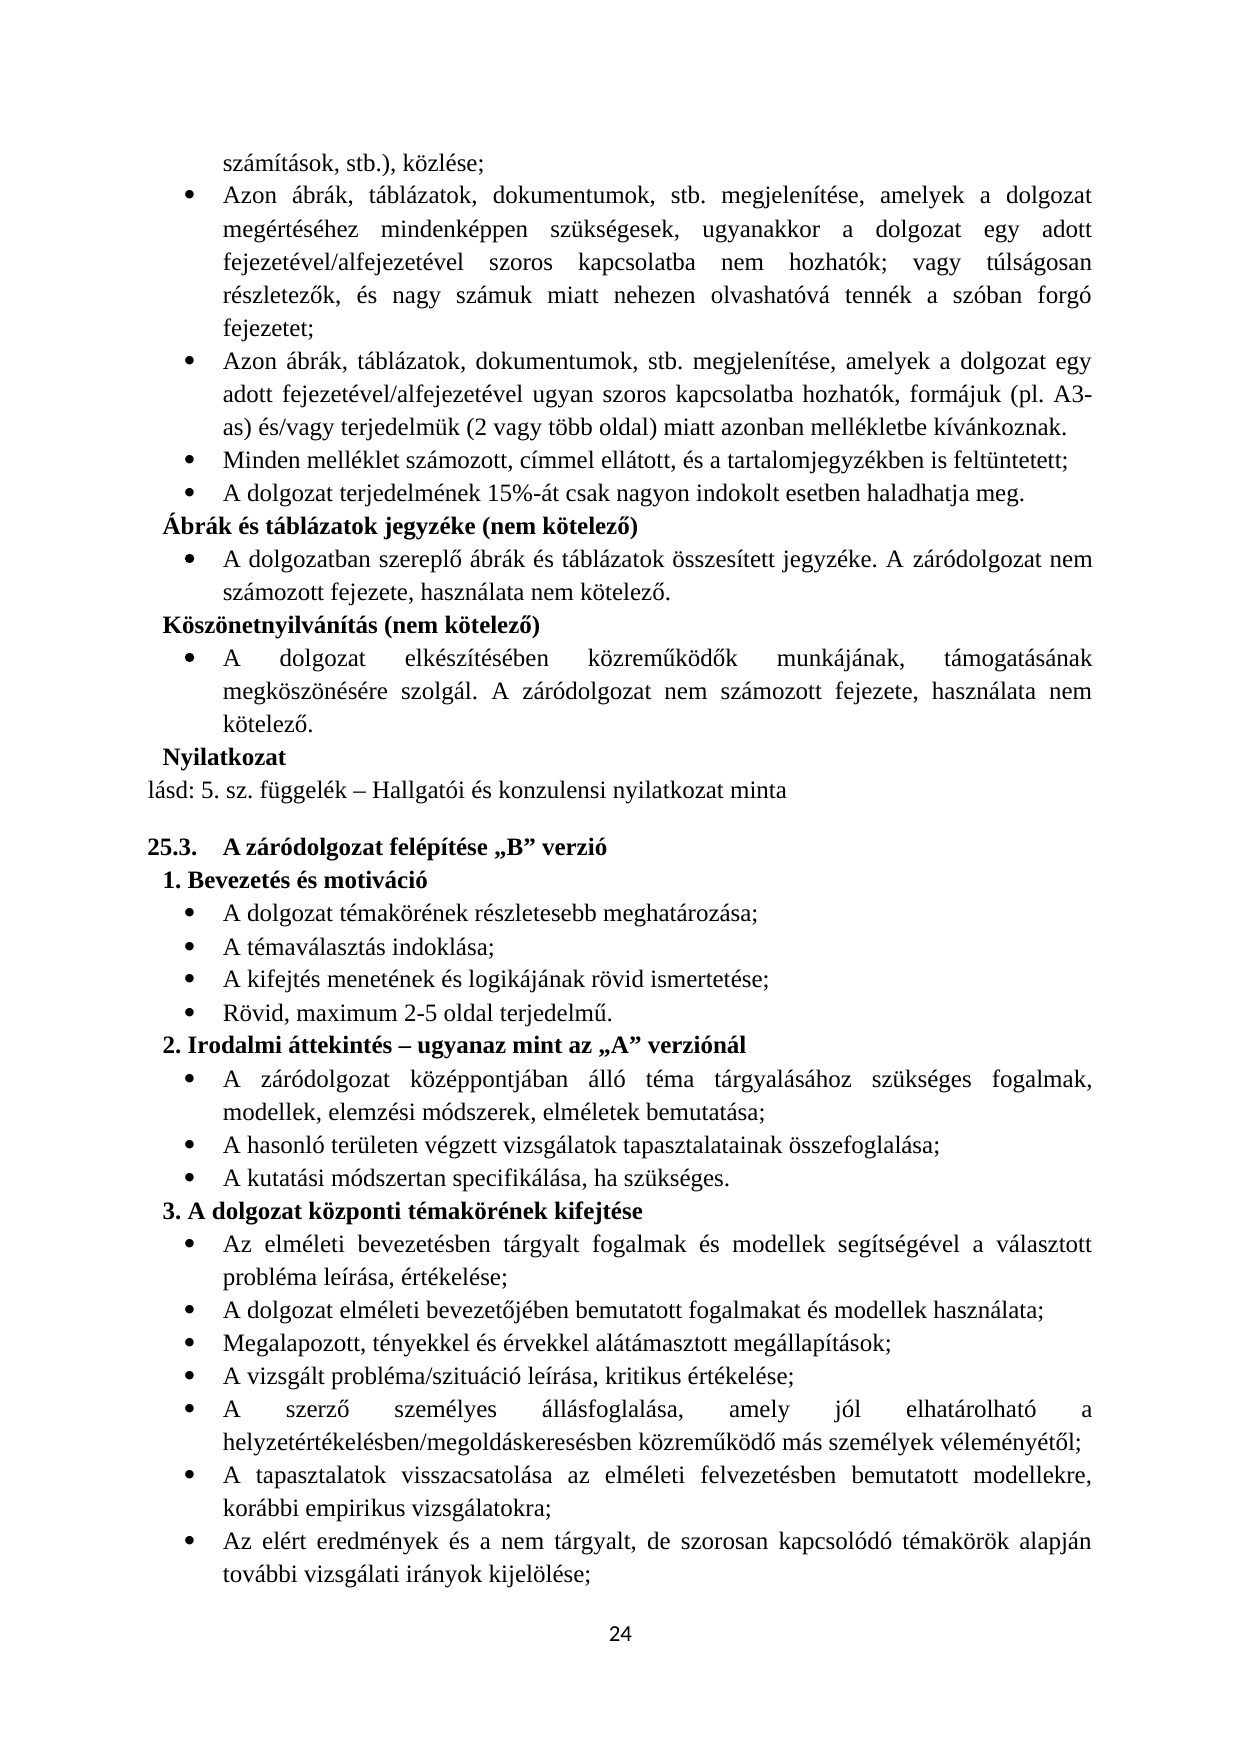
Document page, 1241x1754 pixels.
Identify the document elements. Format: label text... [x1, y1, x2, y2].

list Azon ábrák, táblázatok, dokumentumok, stb. megjelenítése, amelyek a dolgozat megértéséhez mindenképpen szükségesek, ugyanakkor a dolgozat egy adott fejezetével/alfejezetével szoros kapcsolatba nem hozhatók; vagy túlságosan részletezők, és nagy számuk miatt nehezen olvashatóvá tennék a szóban forgó fejezetet; [185, 181, 1093, 341]
list A kutatási módszertan specifikálása, ha szükséges. [185, 1163, 1093, 1191]
text Nyilatkozat [162, 742, 1093, 771]
text lásd: 5. sz. függelék – Hallgatói és konzulensi nyilatkozat minta [148, 775, 1093, 804]
list A kifejtés menetének és logikájának rövid ismertetése; [185, 964, 1093, 993]
text 1. Bevezetés és motiváció [162, 866, 1093, 894]
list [185, 148, 1093, 176]
list A dolgozat elméleti bevezetőjében bemutatott fogalmakat és modellek használata; [185, 1295, 1093, 1323]
text 2. Irodalmi áttekintés – ugyanaz mint az „A” verziónál [162, 1031, 1093, 1059]
list A dolgozat elkészítésében közreműködők munkájának, támogatásának megköszönésére szolgál. A záródolgozat nem számozott fejezete, használata nem kötelező. [185, 643, 1093, 738]
list A hasonló területen végzett vizsgálatok tapasztalatainak összefoglalása; [185, 1130, 1093, 1158]
list Azon ábrák, táblázatok, dokumentumok, stb. megjelenítése, amelyek a dolgozat egy adott fejezetével/alfejezetével ugyan szoros kapcsolatba hozhatók, formájuk (pl. A3-as) és/vagy terjedelmük (2 vagy több oldal) miatt azonban mellékletbe kívánkoznak. [185, 346, 1093, 441]
list Minden melléklet számozott, címmel ellátott, és a tartalomjegyzékben is feltüntetett; [185, 445, 1093, 473]
list A tapasztalatok visszacsatolása az elméleti felvezetésben bemutatott modellekre, korábbi empirikus vizsgálatokra; [185, 1460, 1093, 1522]
list Az elméleti bevezetésben tárgyalt fogalmak és modellek segítségével a választott probléma leírása, értékelése; [185, 1229, 1093, 1291]
list Az elért eredmények és a nem tárgyalt, de szorosan kapcsolódó témakörök alapján további vizsgálati irányok kijelölése; [185, 1526, 1093, 1588]
list A záródolgozat középpontjában álló téma tárgyalásához szükséges fogalmak, modellek, elemzési módszerek, elméletek bemutatása; [185, 1064, 1093, 1125]
text Ábrák és táblázatok jegyzéke (nem kötelező) [162, 511, 1093, 539]
list A dolgozatban szereplő ábrák és táblázatok összesített jegyzéke. A záródolgozat nem számozott fejezete, használata nem kötelező. [185, 544, 1093, 606]
list A szerző személyes állásfoglalása, amely jól elhatárolható a helyzetértékelésben/megoldáskeresésben közreműködő más személyek véleményétől; [185, 1394, 1093, 1456]
text 3. A dolgozat központi témakörének kifejtése [162, 1196, 1093, 1224]
text Köszönetnyilvánítás (nem kötelező) [162, 610, 1093, 639]
list Megalapozott, tényekkel és érvekkel alátámasztott megállapítások; [185, 1328, 1093, 1357]
subtitle A záródolgozat felépítése „B” verzió [147, 832, 1093, 861]
list A dolgozat terjedelmének 15%-át csak nagyon indokolt esetben haladhatja meg. [185, 478, 1093, 507]
list A vizsgált probléma/szituáció leírása, kritikus értékelése; [185, 1361, 1093, 1389]
list A dolgozat témakörének részletesebb meghatározása; [185, 898, 1093, 927]
list A témaválasztás indoklása; [185, 932, 1093, 960]
list Rövid, maximum 2-5 oldal terjedelmű. [185, 998, 1093, 1026]
